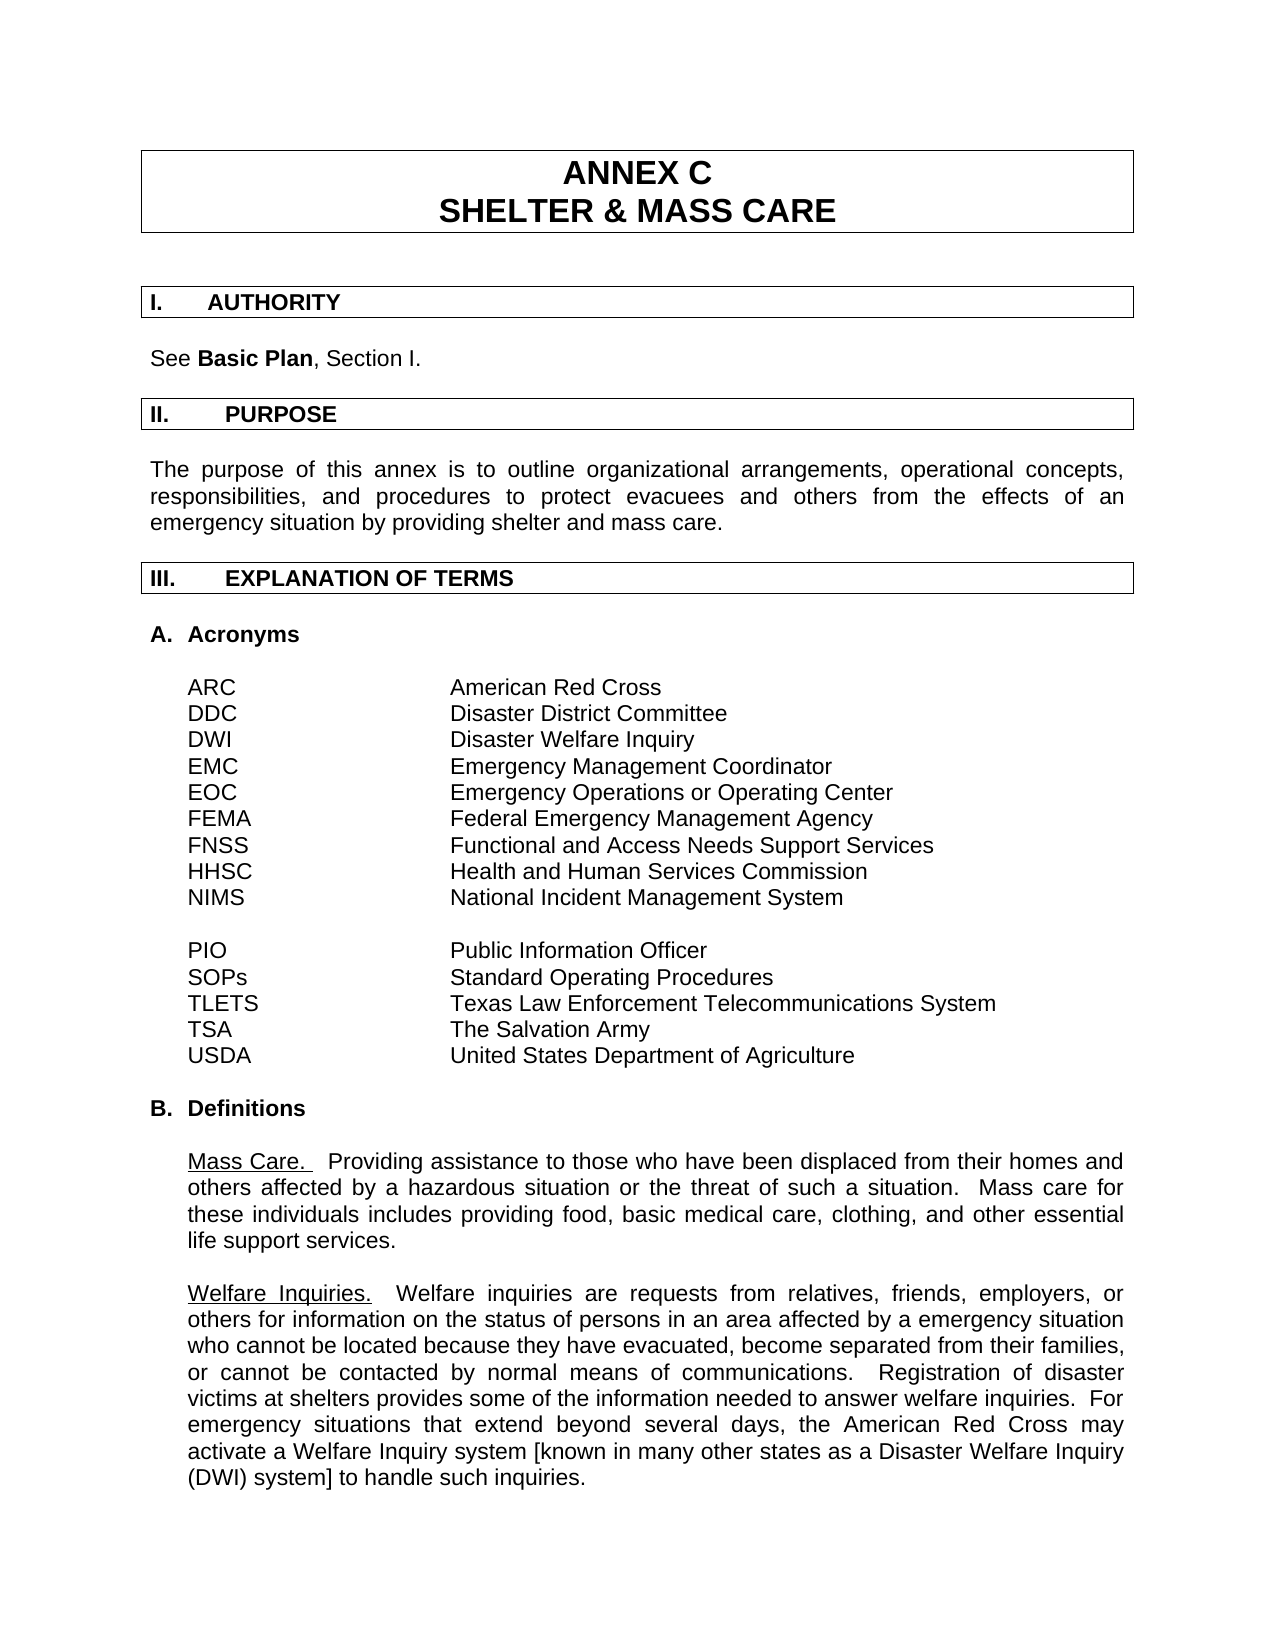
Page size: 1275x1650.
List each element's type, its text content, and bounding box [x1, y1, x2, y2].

text See Basic Plan, Section I. [150, 345, 1125, 371]
text DDC Disaster District Committee [187, 700, 1125, 726]
subtitle I. AUTHORITY [142, 287, 1133, 317]
subtitle III. EXPLANATION OF TERMS [142, 563, 1133, 593]
text ARC American Red Cross [187, 673, 1125, 700]
text EMC Emergency Management Coordinator [187, 753, 1125, 779]
subtitle Definitions [150, 1095, 1125, 1122]
text SHELTER & MASS CARE [142, 188, 1133, 232]
text EOC Emergency Operations or Operating Center [187, 779, 1125, 805]
text NIMS National Incident Management System [187, 884, 1125, 937]
text TLETS Texas Law Enforcement Telecommunications System [187, 990, 1125, 1016]
subtitle II. PURPOSE [142, 399, 1133, 429]
text ANNEX C [142, 151, 1133, 188]
text FEMA Federal Emergency Management Agency [187, 805, 1125, 832]
text FNSS Functional and Access Needs Support Services [187, 832, 1125, 858]
list Acronyms [150, 621, 1125, 647]
text PIO Public Information Officer [187, 937, 1125, 963]
text USDA United States Department of Agriculture [187, 1042, 1125, 1069]
text DWI Disaster Welfare Inquiry [187, 726, 1125, 753]
text Welfare Inquiries. Welfare inquiries are requests from relatives, friends, employers, or others for information on the status of persons in an area affected by a emergency situation who cannot be located because they have evacuated, become separated from their families, or cannot be contacted by normal means of communications. Registration of disaster victims at shelters provides some of the information needed to answer welfare inquiries. For emergency situations that extend beyond several days, the American Red Cross may activate a Welfare Inquiry system [known in many other states as a Disaster Welfare Inquiry (DWI) system] to handle such inquiries. [187, 1280, 1125, 1491]
text TSA The Salvation Army [187, 1016, 1125, 1042]
text SOPs Standard Operating Procedures [187, 963, 1125, 990]
text Mass Care. Providing assistance to those who have been displaced from their homes and others affected by a hazardous situation or the threat of such a situation. Mass care for these individuals includes providing food, basic medical care, clothing, and other essential life support services. [187, 1148, 1125, 1253]
text HHSC Health and Human Services Commission [187, 858, 1125, 884]
text The purpose of this annex is to outline organizational arrangements, operational concepts, responsibilities, and procedures to protect evacuees and others from the effects of an emergency situation by providing shelter and mass care. [150, 456, 1125, 536]
